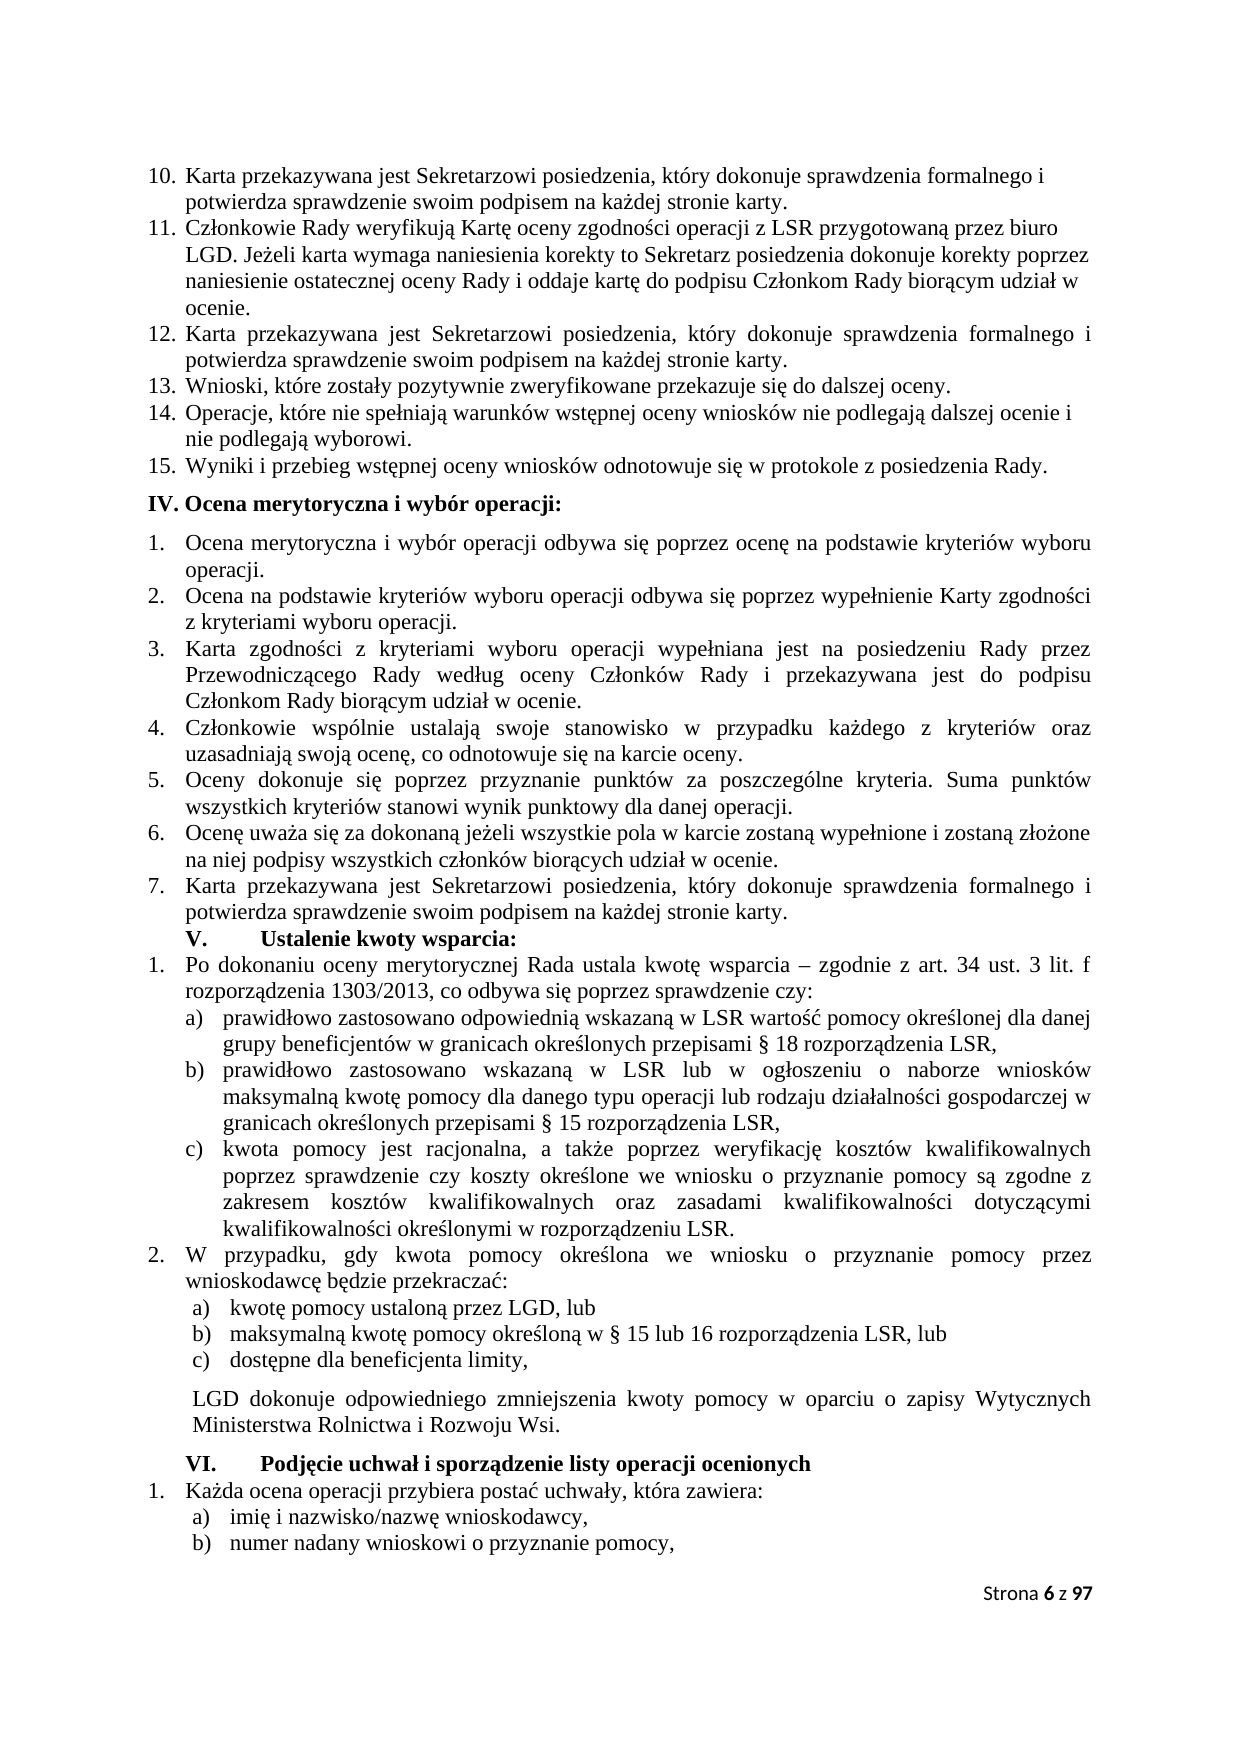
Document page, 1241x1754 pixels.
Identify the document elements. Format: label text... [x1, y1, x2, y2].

list Karta zgodności z kryteriami wyboru operacji wypełniana jest na posiedzeniu Rady przez Przewodniczącego Rady według oceny Członków Rady i przekazywana jest do podpisu Członkom Rady biorącym udział w ocenie. [148, 635, 1093, 714]
list maksymalną kwotę pomocy określoną w § 15 lub 16 rozporządzenia LSR, lub [192, 1320, 1093, 1346]
list numer nadany wnioskowi o przyznanie pomocy, [192, 1529, 1093, 1556]
list Ustalenie kwoty wsparcia: [185, 925, 1093, 951]
list Podjęcie uchwał i sporządzenie listy operacji ocenionych [185, 1450, 1093, 1477]
list Operacje, które nie spełniają warunków wstępnej oceny wniosków nie podlegają dalszej ocenie i nie podlegają wyborowi. [148, 399, 1093, 452]
list Ocena na podstawie kryteriów wyboru operacji odbywa się poprzez wypełnienie Karty zgodności z kryteriami wyboru operacji. [148, 582, 1093, 635]
list Oceny dokonuje się poprzez przyznanie punktów za poszczególne kryteria. Suma punktów wszystkich kryteriów stanowi wynik punktowy dla danej operacji. [148, 767, 1093, 819]
list Każda ocena operacji przybiera postać uchwały, która zawiera: [148, 1477, 1093, 1503]
text LGD dokonuje odpowiedniego zmniejszenia kwoty pomocy w oparciu o zapisy Wytycznych Ministerstwa Rolnictwa i Rozwoju Wsi. [192, 1385, 1093, 1438]
list Po dokonaniu oceny merytorycznej Rada ustala kwotę wsparcia – zgodnie z art. 34 ust. 3 lit. f rozporządzenia 1303/2013, co odbywa się poprzez sprawdzenie czy: [148, 951, 1093, 1004]
list W przypadku, gdy kwota pomocy określona we wniosku o przyznanie pomocy przez wnioskodawcę będzie przekraczać: [148, 1241, 1093, 1294]
list kwotę pomocy ustaloną przez LGD, lub [192, 1294, 1093, 1320]
list prawidłowo zastosowano odpowiednią wskazaną w LSR wartość pomocy określonej dla danej grupy beneficjentów w granicach określonych przepisami § 18 rozporządzenia LSR, [185, 1004, 1093, 1056]
list Członkowie wspólnie ustalają swoje stanowisko w przypadku każdego z kryteriów oraz uzasadniają swoją ocenę, co odnotowuje się na karcie oceny. [148, 714, 1093, 767]
list Ocena merytoryczna i wybór operacji odbywa się poprzez ocenę na podstawie kryteriów wyboru operacji. [148, 529, 1093, 582]
list imię i nazwisko/nazwę wnioskodawcy, [192, 1503, 1093, 1529]
list Członkowie Rady weryfikują Kartę oceny zgodności operacji z LSR przygotowaną przez biuro LGD. Jeżeli karta wymaga naniesienia korekty to Sekretarz posiedzenia dokonuje korekty poprzez naniesienie ostatecznej oceny Rady i oddaje kartę do podpisu Członkom Rady biorącym udział w ocenie. [148, 214, 1093, 320]
list Wnioski, które zostały pozytywnie zweryfikowane przekazuje się do dalszej oceny. [148, 373, 1093, 399]
list kwota pomocy jest racjonalna, a także poprzez weryfikację kosztów kwalifikowalnych poprzez sprawdzenie czy koszty określone we wniosku o przyznanie pomocy są zgodne z zakresem kosztów kwalifikowalnych oraz zasadami kwalifikowalności dotyczącymi kwalifikowalności określonymi w rozporządzeniu LSR. [185, 1136, 1093, 1241]
list Wyniki i przebieg wstępnej oceny wniosków odnotowuje się w protokole z posiedzenia Rady. [148, 452, 1093, 478]
list Ocenę uważa się za dokonaną jeżeli wszystkie pola w karcie zostaną wypełnione i zostaną złożone na niej podpisy wszystkich członków biorących udział w ocenie. [148, 819, 1093, 872]
text IV. Ocena merytoryczna i wybór operacji: [148, 491, 1093, 517]
list prawidłowo zastosowano wskazaną w LSR lub w ogłoszeniu o naborze wniosków maksymalną kwotę pomocy dla danego typu operacji lub rodzaju działalności gospodarczej w granicach określonych przepisami § 15 rozporządzenia LSR, [185, 1056, 1093, 1136]
list dostępne dla beneficjenta limity, [192, 1346, 1093, 1373]
